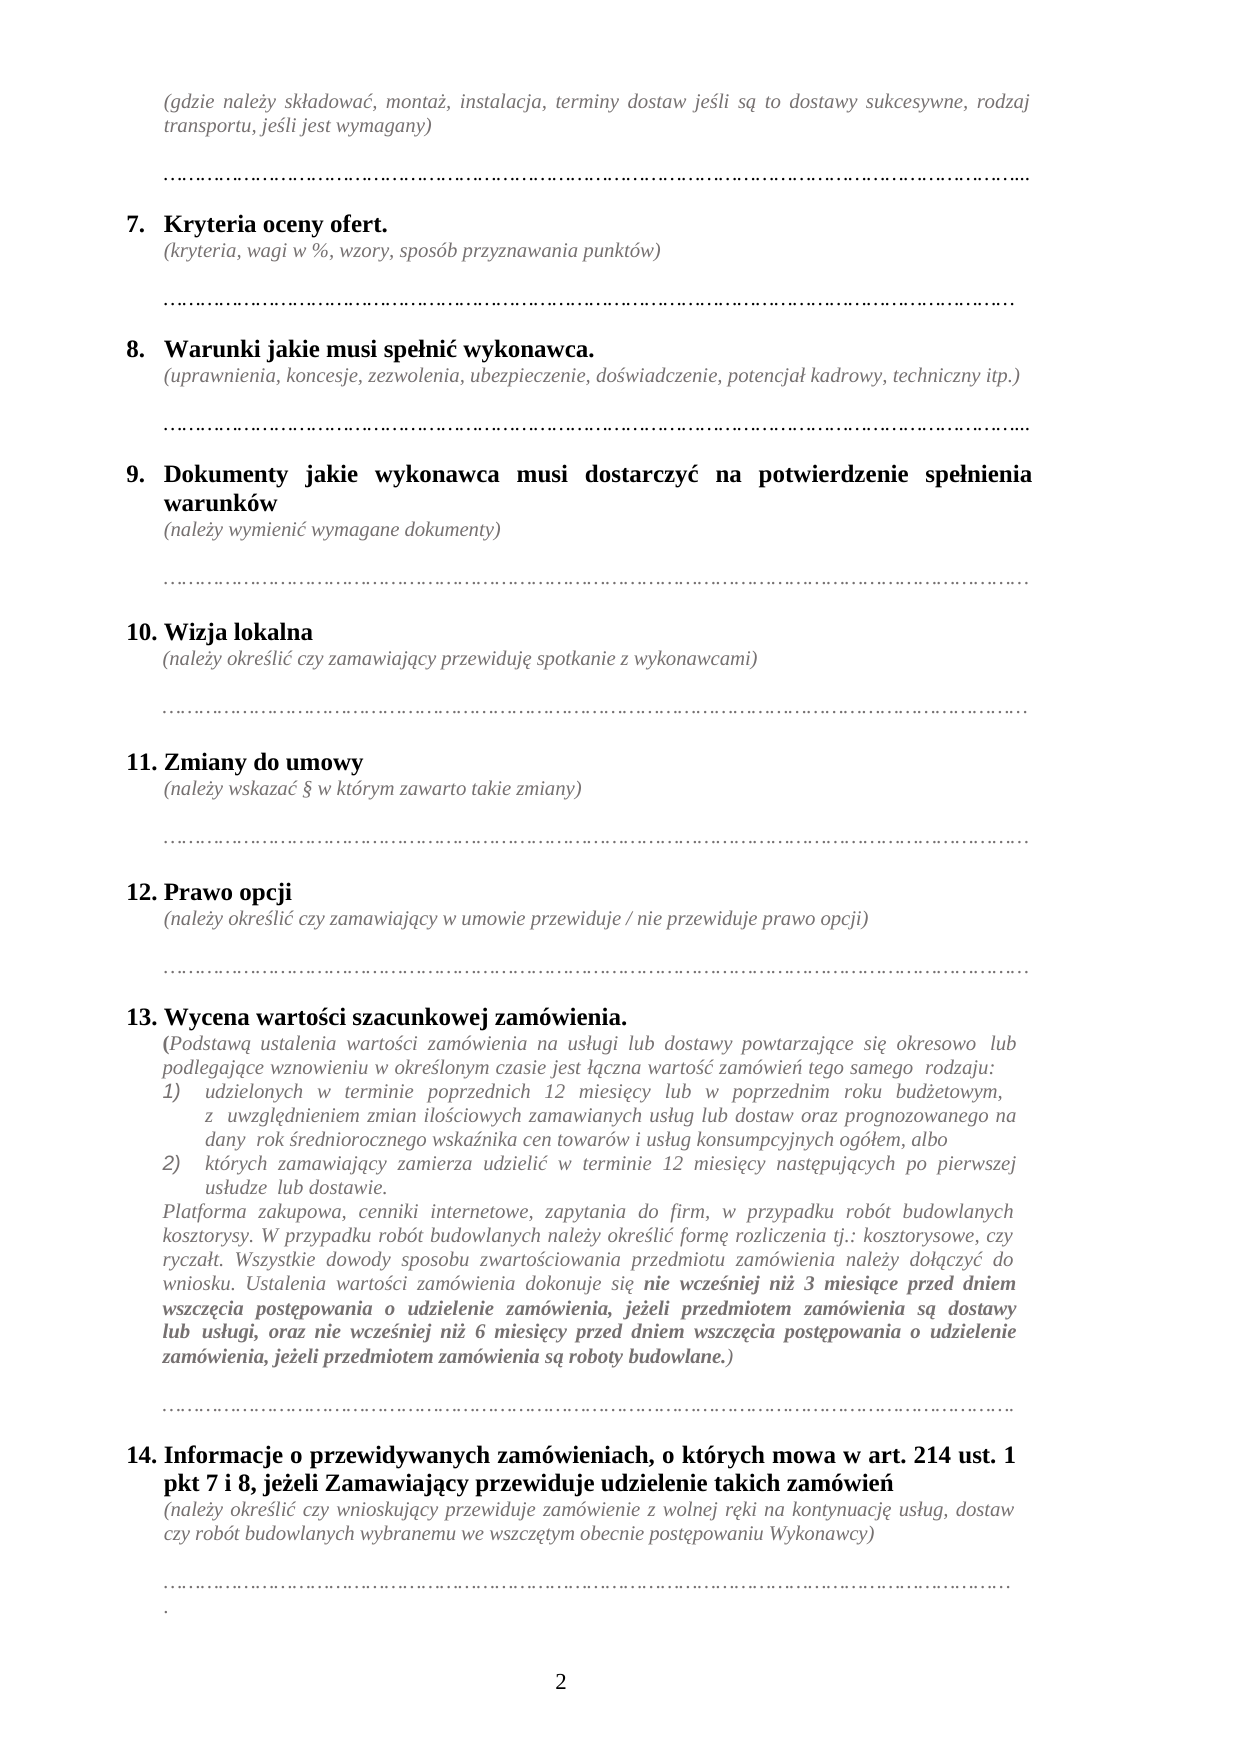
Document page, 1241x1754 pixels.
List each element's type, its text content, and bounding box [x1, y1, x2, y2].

list (należy wskazać § w którym zawarto takie zmiany) [163, 776, 1033, 800]
list Warunki jakie musi spełnić wykonawca. [126, 334, 1033, 363]
text …………………………………………………………………………………………………………………………... [163, 411, 1033, 435]
text …………………………………………………………………………………………………………………………. [162, 1392, 1017, 1416]
list Informacje o przewidywanych zamówieniach, o których mowa w art. 214 ust. 1 pkt 7 i 8, jeżeli Zamawiający przewiduje udzielenie takich zamówień [126, 1440, 1017, 1497]
list których zamawiający zamierza udzielić w terminie 12 miesięcy następujących po pierwszej usłudze lub dostawie. [162, 1151, 1017, 1199]
list Wycena wartości szacunkowej zamówienia. [126, 1002, 1033, 1031]
list (należy wymienić wymagane dokumenty) [163, 516, 1033, 541]
list Kryteria oceny ofert. [126, 209, 1033, 238]
list Wizja lokalna [126, 617, 1033, 646]
list Prawo opcji [126, 877, 1033, 906]
list (należy określić czy wnioskujący przewiduje zamówienie z wolnej ręki na kontynuację usług, dostaw czy robót budowlanych wybranemu we wszczętym obecnie postępowaniu Wykonawcy) [163, 1497, 1017, 1545]
text ………………………………………………………………………………………………………………………… [163, 286, 1033, 310]
list Zmiany do umowy [126, 747, 1033, 776]
text Platforma zakupowa, cenniki internetowe, zapytania do firm, w przypadku robót budowlanych kosztorysy. W przypadku robót budowlanych należy określić formę rozliczenia tj.: kosztorysowe, czy ryczałt. Wszystkie dowody sposobu zwartościowania przedmiotu zamówienia należy dołączyć do wniosku. Ustalenia wartości zamówienia dokonuje się nie wcześniej niż 3 miesiące przed dniem wszczęcia postępowania o udzielenie zamówienia, jeżeli przedmiotem zamówienia są dostawy lub usługi, oraz nie wcześniej niż 6 miesięcy przed dniem wszczęcia postępowania o udzielenie zamówienia, jeżeli przedmiotem zamówienia są roboty budowlane.) [162, 1199, 1017, 1368]
list …………………………………………………………………………………………………………………………… [163, 824, 1033, 848]
text (kryteria, wagi w %, wzory, sposób przyznawania punktów) [163, 238, 1033, 262]
text (Podstawą ustalenia wartości zamówienia na usługi lub dostawy powtarzające się okresowo lub podlegające wznowieniu w określonym czasie jest łączna wartość zamówień tego samego rodzaju: [162, 1031, 1016, 1079]
list …………………………………………………………………………………………………………………………… [163, 564, 1033, 589]
text …………………………………………………………………………………………………………………………... [163, 161, 1033, 185]
list udzielonych w terminie poprzednich 12 miesięcy lub w poprzednim roku budżetowym, z uwzględnieniem zmian ilościowych zamawianych usług lub dostaw oraz prognozowanego na dany rok średniorocznego wskaźnika cen towarów i usług konsumpcyjnych ogółem, albo [162, 1079, 1017, 1151]
list …………………………………………………………………………………………………………………………. [163, 1569, 1017, 1618]
text (uprawnienia, koncesje, zezwolenia, ubezpieczenie, doświadczenie, potencjał kadrowy, techniczny itp.) [163, 363, 1033, 387]
text …………………………………………………………………………………………………………………………… [88, 694, 1033, 718]
list …………………………………………………………………………………………………………………………… [163, 954, 1033, 978]
list (należy określić czy zamawiający w umowie przewiduje / nie przewiduje prawo opcji) [163, 906, 1033, 929]
text (należy określić czy zamawiający przewiduję spotkanie z wykonawcami) [88, 646, 1033, 670]
text (gdzie należy składować, montaż, instalacja, terminy dostaw jeśli są to dostawy sukcesywne, rodzaj transportu, jeśli jest wymagany) [163, 89, 1033, 137]
list Dokumenty jakie wykonawca musi dostarczyć na potwierdzenie spełnienia warunków [126, 459, 1033, 516]
